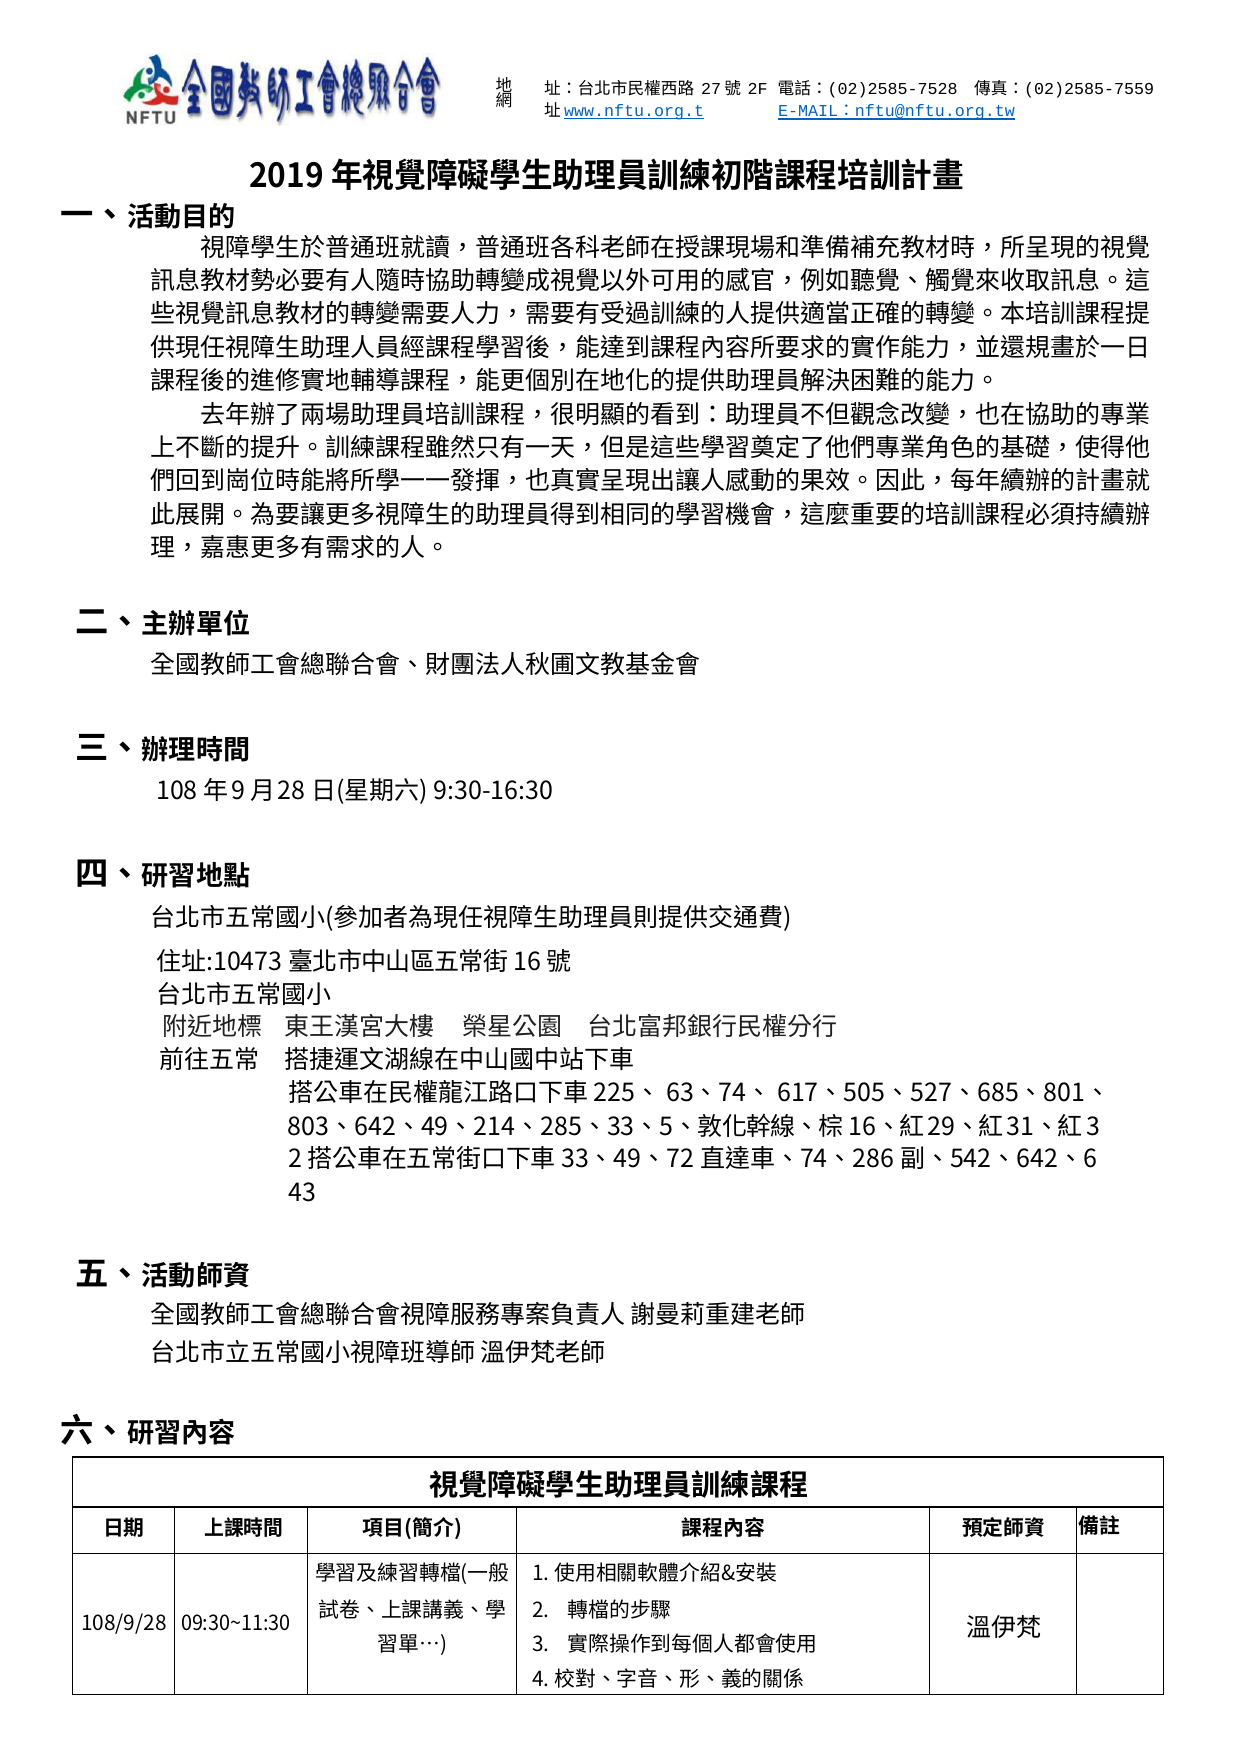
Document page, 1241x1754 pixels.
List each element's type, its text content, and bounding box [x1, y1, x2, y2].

picture [121, 53, 444, 126]
subtitle 一、活動目的 [60, 199, 992, 233]
text 去年辦了兩場助理員培訓課程，很明顯的看到：助理員不但觀念改變，也在協助的專業上不斷的提升。訓練課程雖然只有一天，但是這些學習奠定了他們專業角色的基礎，使得他們回到崗位時能將所學一一發揮，也真實呈現出讓人感動的果效。因此，每年續辦的計畫就此展開。為要讓更多視障生的助理員得到相同的學習機會，這麼重要的培訓課程必須持續辦理，嘉惠更多有需求的人。 [150, 397, 1150, 564]
text 二、主辦單位 [75, 585, 1178, 646]
text 108 年 9 月 28 日(星期六) 9:30-16:30 [156, 772, 1178, 807]
text 四、研習地點 [75, 837, 1178, 898]
text 視障學生於普通班就讀，普通班各科老師在授課現場和準備補充教材時，所呈現的視覺 [200, 233, 1178, 262]
text 台北市五常國小(參加者為現任視障生助理員則提供交通費) 住址:10473 臺北市中山區五常街 16 號 [150, 898, 800, 977]
text 全國教師工會總聯合會視障服務專案負責人 謝曼莉重建老師 [150, 1297, 1178, 1330]
text 附近地標 東王漢宮大樓 榮星公園 台北富邦銀行民權分行前往五常 搭捷運文湖線在中山國中站下車 [159, 1009, 838, 1076]
text 五、活動師資 [75, 1237, 1178, 1297]
text 訊息教材勢必要有人隨時協助轉變成視覺以外可用的感官，例如聽覺、觸覺來收取訊息。這些視覺訊息教材的轉變需要人力，需要有受過訓練的人提供適當正確的轉變。本培訓課程提供現任視障生助理人員經課程學習後，能達到課程內容所要求的實作能力，並還規畫於一日課程後的進修實地輔導課程，能更個別在地化的提供助理員解決困難的能力。 [150, 263, 1150, 397]
list 六、研習內容 [60, 1404, 1178, 1452]
subtitle 2019 年視覺障礙學生助理員訓練初階課程培訓計畫 [75, 161, 992, 194]
text 台北市五常國小 [156, 985, 1178, 1008]
text 搭公車在民權龍江路口下車 225、 63、74、 617、505、527、685、801、 [288, 1076, 1178, 1108]
text 803、642、49、214、285、33、5、敦化幹線、棕 16、紅 29、紅 31、紅 32 搭公車在五常街口下車 33、49、72 直達車、74、286 副、542、642、643 [287, 1108, 1100, 1208]
text 三、辦理時間 [75, 711, 1178, 772]
text 全國教師工會總聯合會、財團法人秋圃文教基金會 [150, 646, 1178, 681]
text 台北市立五常國小視障班導師 溫伊梵老師 [150, 1333, 1178, 1369]
